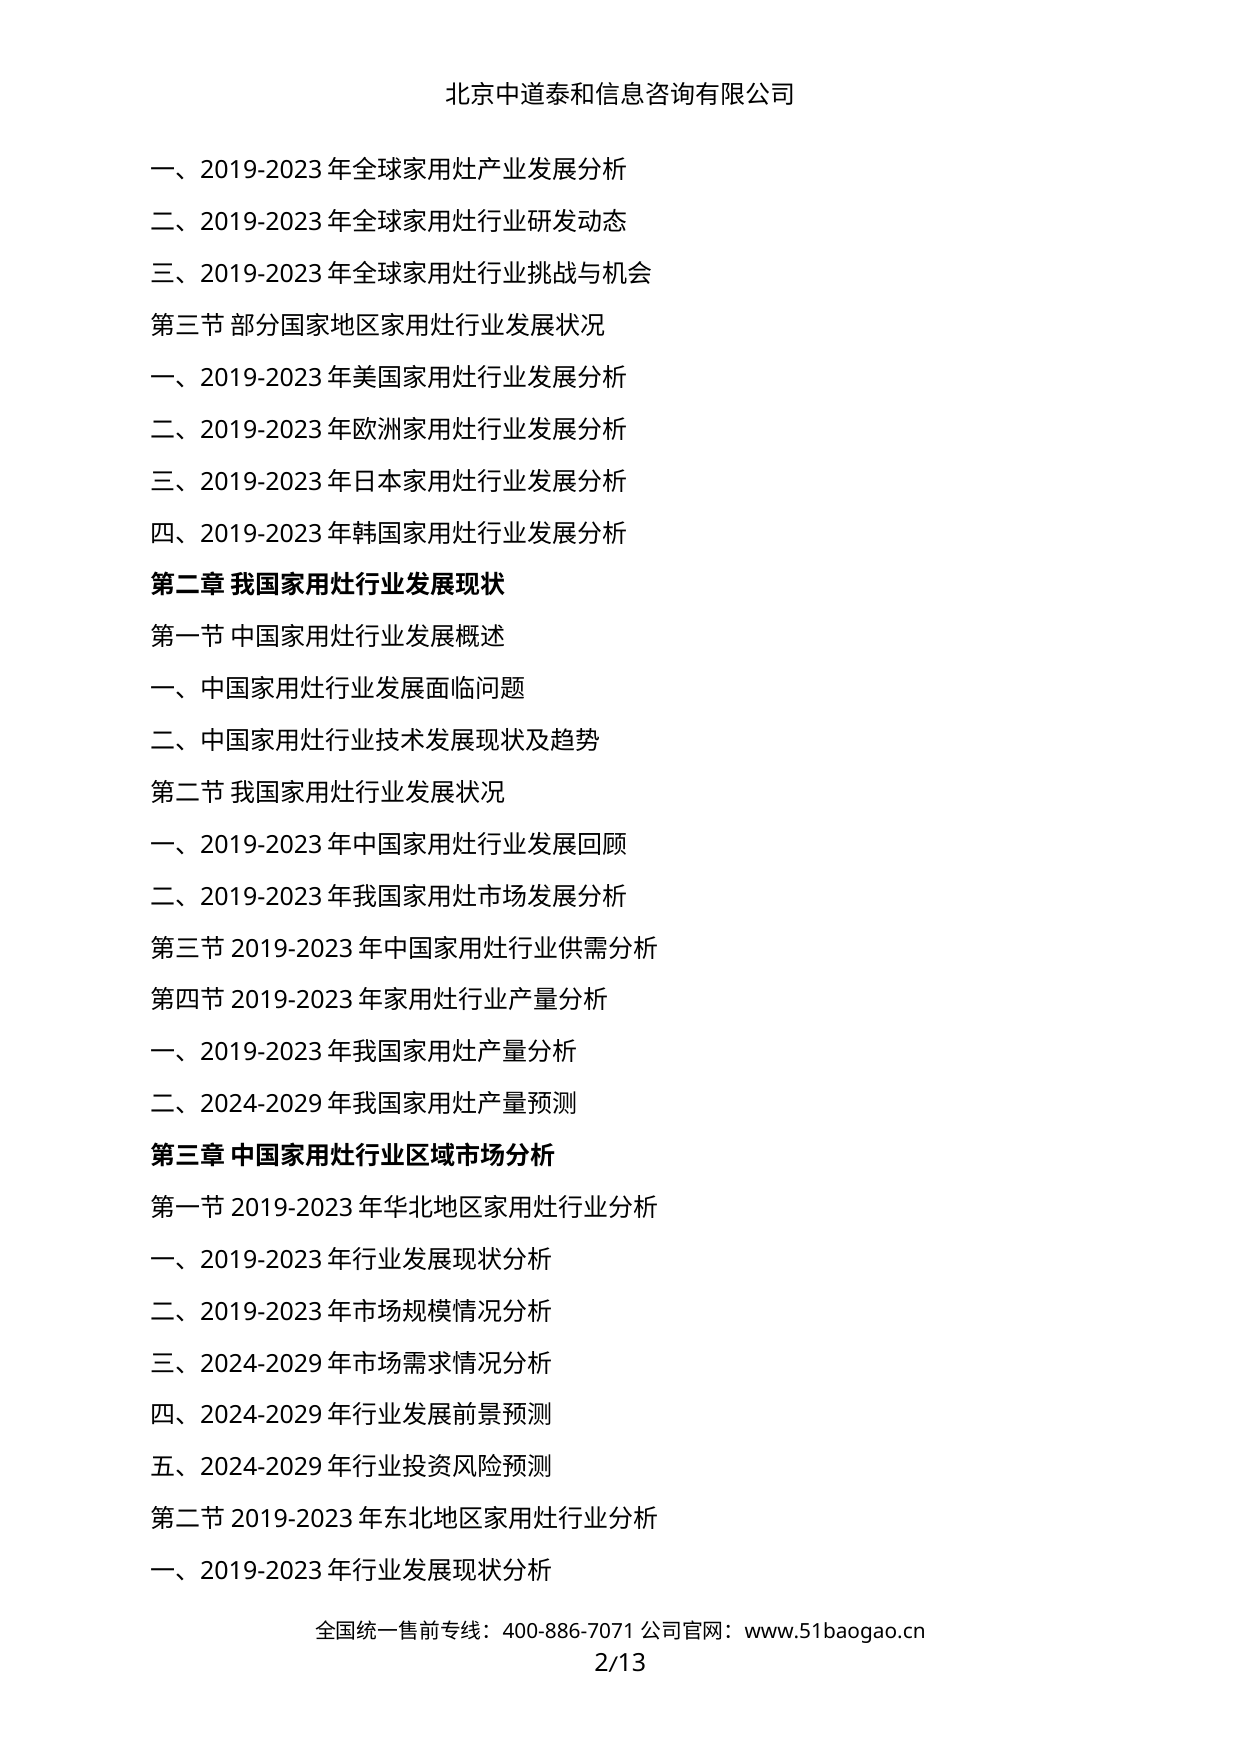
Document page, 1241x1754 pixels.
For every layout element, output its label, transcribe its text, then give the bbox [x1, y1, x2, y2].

text 第二节 2019-2023年东北地区家用灶行业分析 [150, 1499, 1090, 1535]
text 四、2019-2023年韩国家用灶行业发展分析 [150, 513, 1090, 549]
text 一、2019-2023年美国家用灶行业发展分析 [150, 357, 1090, 394]
text 一、2019-2023年行业发展现状分析 [150, 1239, 1090, 1276]
text 一、2019-2023年我国家用灶产量分析 [150, 1032, 1090, 1068]
text 第一节 中国家用灶行业发展概述 [150, 617, 1090, 653]
text 三、2019-2023年全球家用灶行业挑战与机会 [150, 254, 1090, 290]
text 第一节 2019-2023年华北地区家用灶行业分析 [150, 1187, 1090, 1224]
text 一、2019-2023年中国家用灶行业发展回顾 [150, 824, 1090, 861]
text 三、2024-2029年市场需求情况分析 [150, 1343, 1090, 1379]
text 第四节 2019-2023年家用灶行业产量分析 [150, 980, 1090, 1016]
text 第三节 2019-2023年中国家用灶行业供需分析 [150, 928, 1090, 964]
text 三、2019-2023年日本家用灶行业发展分析 [150, 461, 1090, 497]
text 二、2024-2029年我国家用灶产量预测 [150, 1084, 1090, 1120]
text 二、中国家用灶行业技术发展现状及趋势 [150, 721, 1090, 757]
text 第二章 我国家用灶行业发展现状 [150, 565, 1090, 601]
text 二、2019-2023年欧洲家用灶行业发展分析 [150, 409, 1090, 446]
text 第三章 中国家用灶行业区域市场分析 [150, 1136, 1090, 1172]
text 一、2019-2023年行业发展现状分析 [150, 1551, 1090, 1587]
text 二、2019-2023年我国家用灶市场发展分析 [150, 876, 1090, 912]
text 五、2024-2029年行业投资风险预测 [150, 1447, 1090, 1483]
text 第三节 部分国家地区家用灶行业发展状况 [150, 306, 1090, 342]
text 一、中国家用灶行业发展面临问题 [150, 669, 1090, 705]
text 第二节 我国家用灶行业发展状况 [150, 772, 1090, 809]
text 二、2019-2023年全球家用灶行业研发动态 [150, 202, 1090, 238]
text 一、2019-2023年全球家用灶产业发展分析 [150, 150, 1090, 186]
text 二、2019-2023年市场规模情况分析 [150, 1291, 1090, 1327]
text 四、2024-2029年行业发展前景预测 [150, 1395, 1090, 1431]
